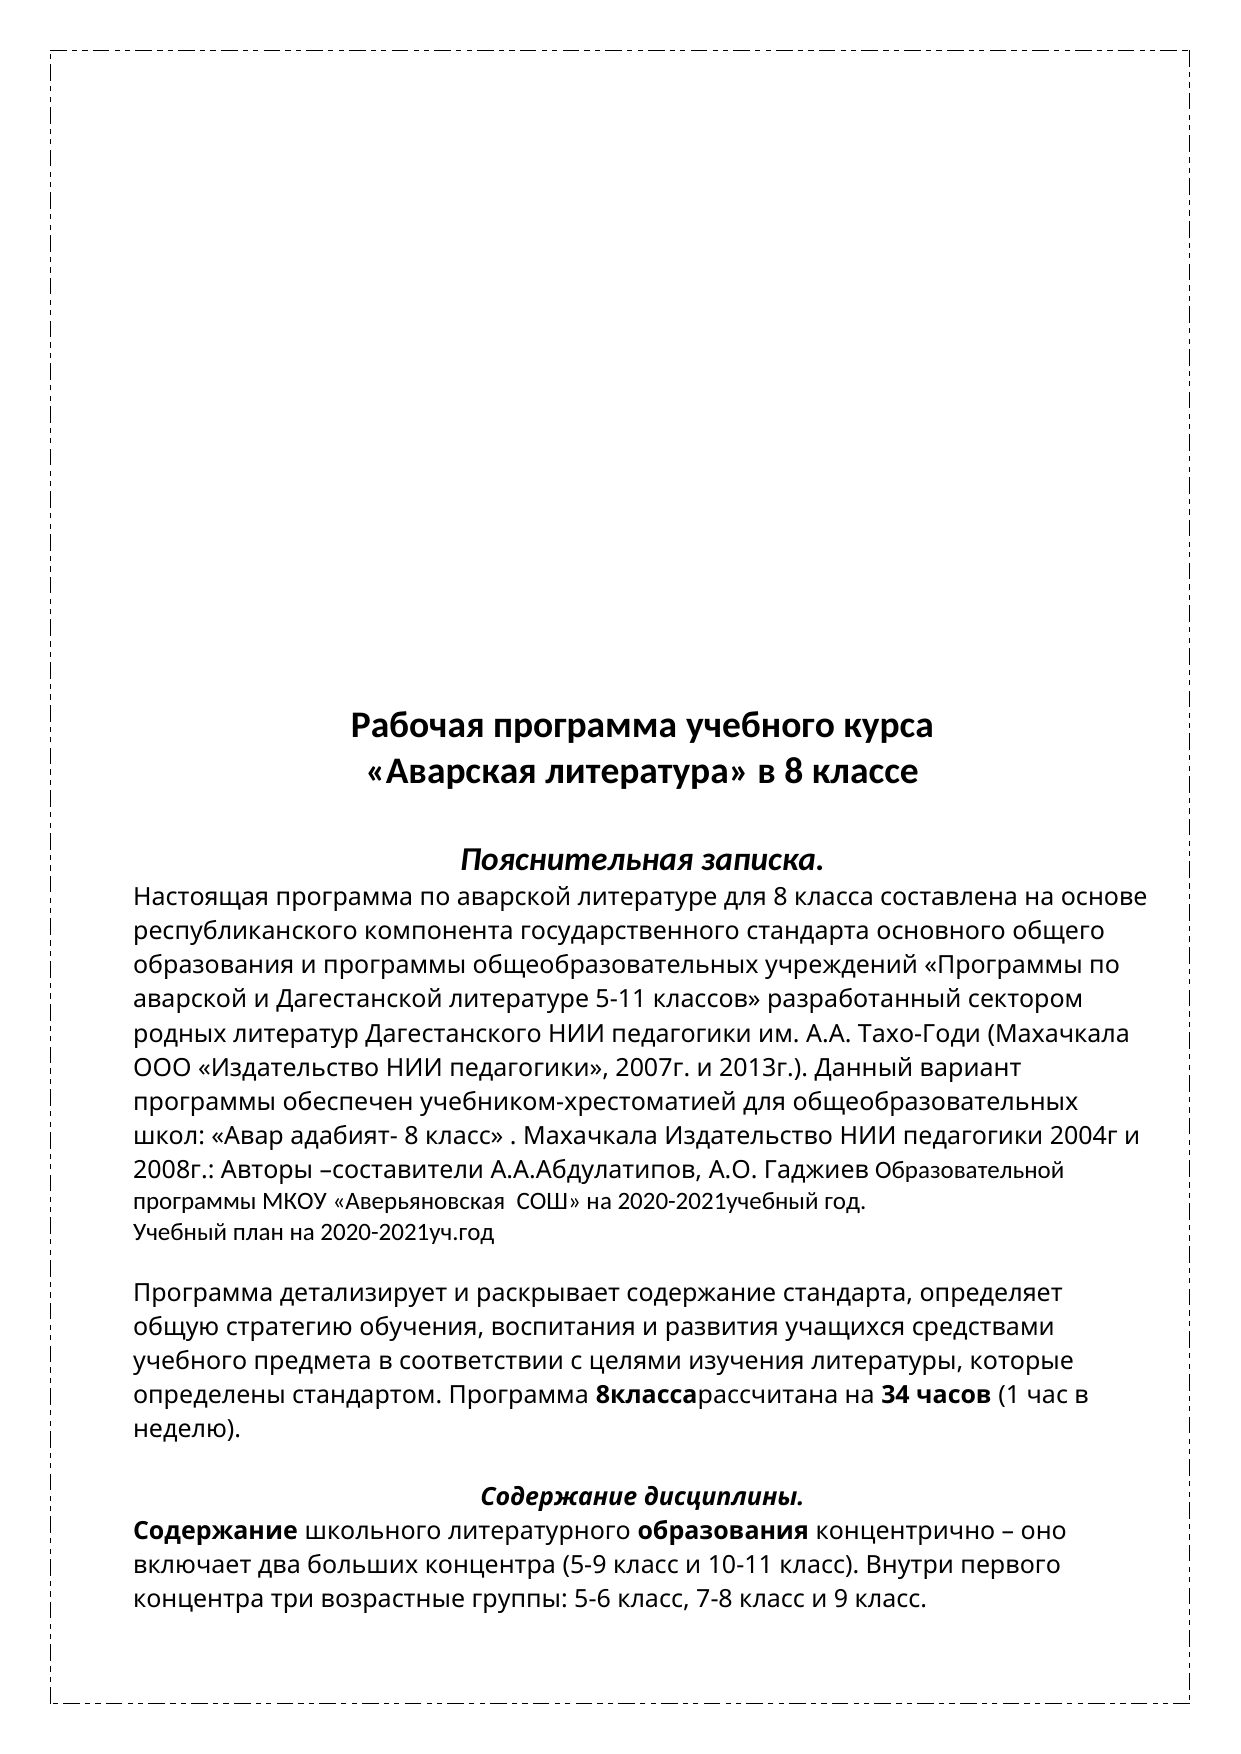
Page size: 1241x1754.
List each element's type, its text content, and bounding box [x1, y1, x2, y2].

text «Аварская литература» в 8 классе [133, 747, 1152, 792]
text Рабочая программа учебного курса [133, 701, 1152, 747]
text Настоящая программа по аварской литературе для 8 класса составлена на основе республиканского компонента государственного стандарта основного общего образования и программы общеобразовательных учреждений «Программы по аварской и Дагестанской литературе 5-11 классов» разработанный сектором родных литератур Дагестанского НИИ педагогики им. А.А. Тахо-Годи (Махачкала ООО «Издательство НИИ педагогики», 2007г. и 2013г.). Данный вариант программы обеспечен учебником-хрестоматией для общеобразовательных школ: «Авар адабият- 8 класс» . Махачкала Издательство НИИ педагогики 2004г и 2008г.: Авторы –составители А.А.Абдулатипов, А.О. Гаджиев Образовательной программы МКОУ «Аверьяновская СОШ» на 2020-2021учебный год. [133, 879, 1152, 1216]
text Содержание школьного литературного образования концентрично – оно включает два больших концентра (5-9 класс и 10-11 класс). Внутри первого концентра три возрастные группы: 5-6 класс, 7-8 класс и 9 класс. [133, 1513, 1152, 1615]
text Содержание дисциплины. [133, 1479, 1152, 1513]
text Программа детализирует и раскрывает содержание стандарта, определяет общую стратегию обучения, воспитания и развития учащихся средствами учебного предмета в соответствии с целями изучения литературы, которые определены стандартом. Программа 8классарассчитана на 34 часов (1 час в неделю). [133, 1274, 1152, 1445]
text Учебный план на 2020-2021уч.год [133, 1216, 1152, 1274]
text Пояснительная записка. [133, 838, 1152, 879]
